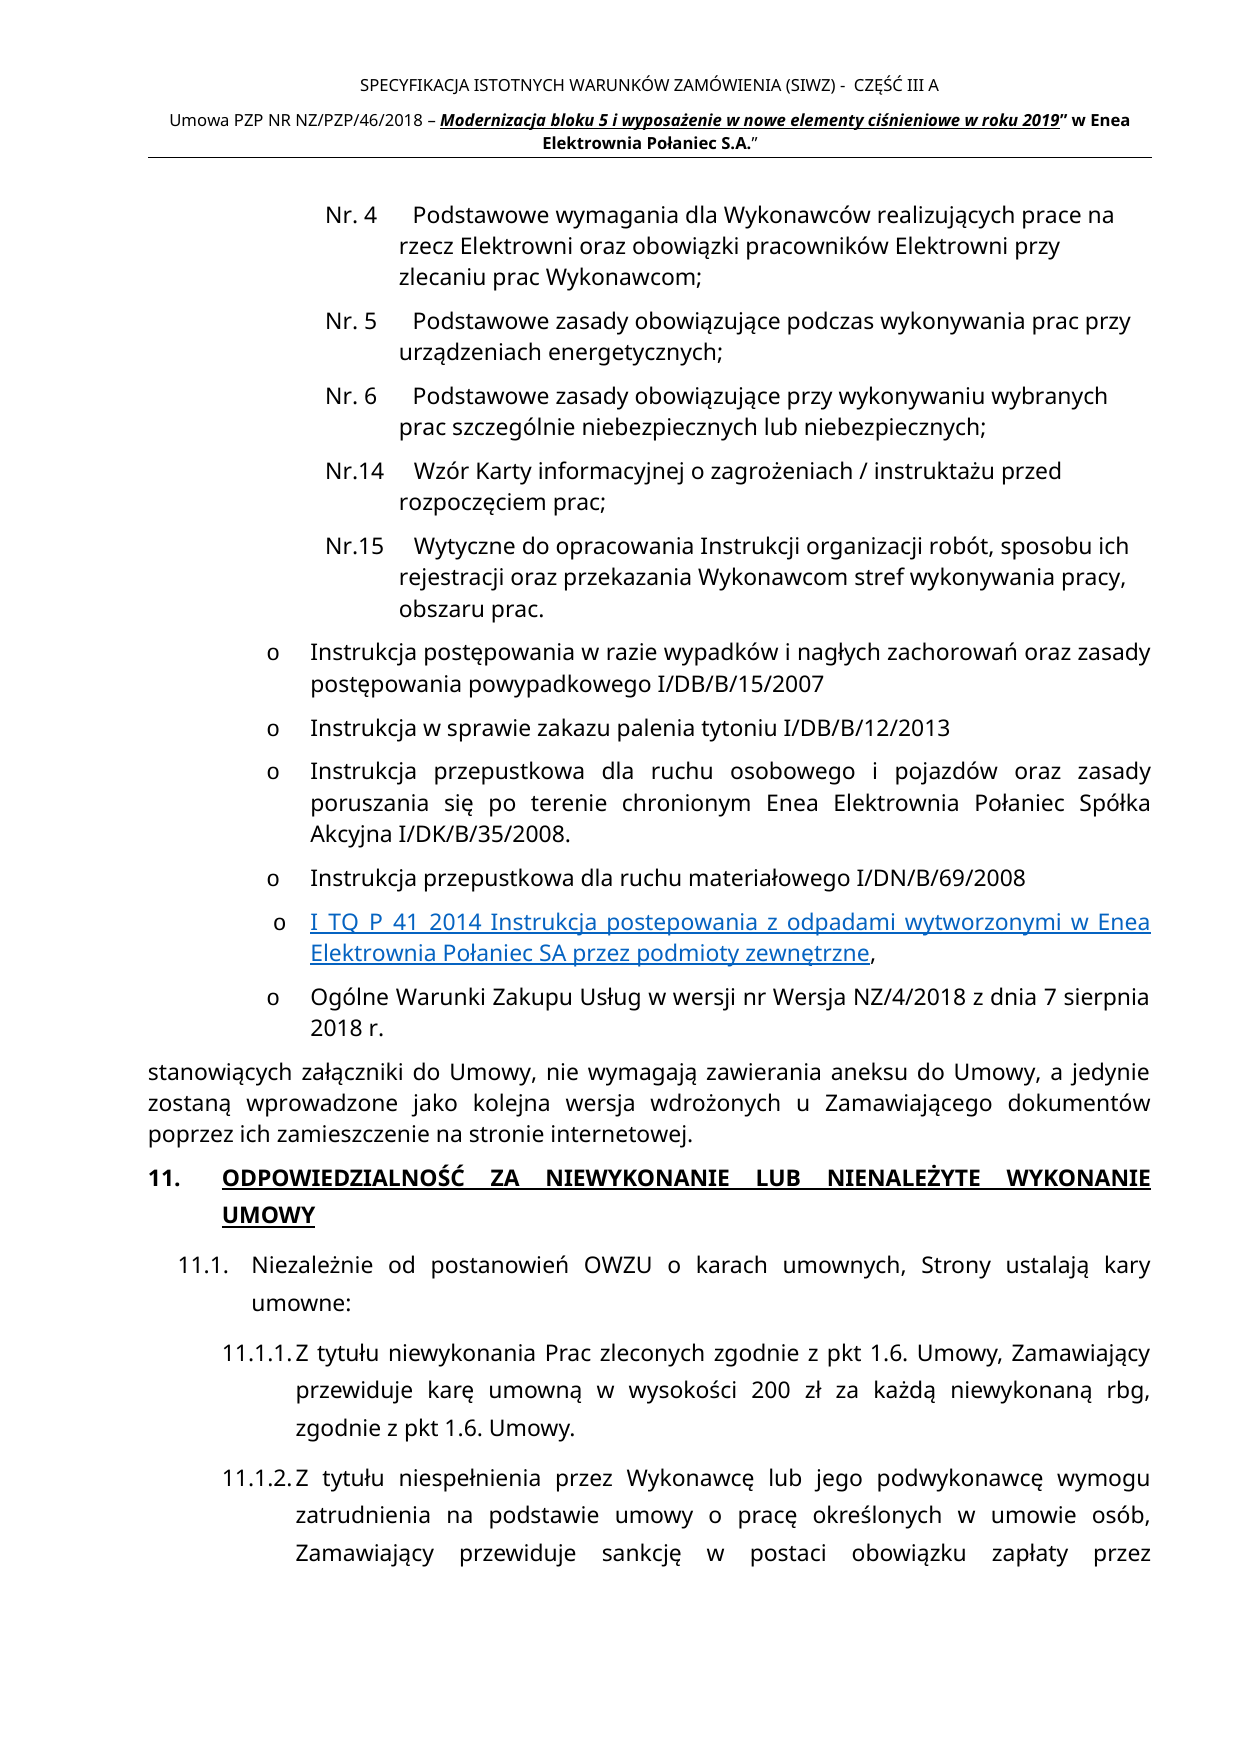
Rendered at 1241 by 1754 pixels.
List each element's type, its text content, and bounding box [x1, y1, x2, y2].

text Nr. 4 Podstawowe wymagania dla Wykonawców realizujących prace na rzecz Elektrowni oraz obowiązki pracowników Elektrowni przy zlecaniu prac Wykonawcom; [325, 199, 1152, 293]
list Instrukcja w sprawie zakazu palenia tytoniu I/DB/B/12/2013 [266, 711, 1152, 743]
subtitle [222, 1462, 1152, 1568]
list Ogólne Warunki Zakupu Usług w wersji nr Wersja NZ/4/2018 z dnia 7 sierpnia 2018 r. [266, 981, 1152, 1043]
list I_TQ_P_41_2014 Instrukcja postepowania z odpadami wytworzonymi w Enea Elektrownia Połaniec SA przez podmioty zewnętrzne, [273, 906, 1152, 968]
text Nr.14 Wzór Karty informacyjnej o zagrożeniach / instruktażu przed rozpoczęciem prac; [325, 455, 1152, 518]
text Nr.15 Wytyczne do opracowania Instrukcji organizacji robót, sposobu ich rejestracji oraz przekazania Wykonawcom stref wykonywania pracy, obszaru prac. [325, 530, 1152, 624]
list Instrukcja przepustkowa dla ruchu materiałowego I/DN/B/69/2008 [266, 862, 1152, 893]
subtitle ODPOWIEDZIALNOŚĆ ZA NIEWYKONANIE LUB NIENALEŻYTE WYKONANIE UMOWY [148, 1162, 1152, 1231]
text Nr. 6 Podstawowe zasady obowiązujące przy wykonywaniu wybranych prac szczególnie niebezpiecznych lub niebezpiecznych; [325, 380, 1152, 443]
subtitle Niezależnie od postanowień OWZU o karach umownych, Strony ustalają kary umowne: [177, 1249, 1152, 1318]
subtitle Z tytułu niewykonania Prac zleconych zgodnie z pkt 1.6. Umowy, Zamawiający przewiduje karę umowną w wysokości 200 zł za każdą niewykonaną rbg, zgodnie z pkt 1.6. Umowy. [222, 1337, 1152, 1443]
list Instrukcja przepustkowa dla ruchu osobowego i pojazdów oraz zasady poruszania się po terenie chronionym Enea Elektrownia Połaniec Spółka Akcyjna I/DK/B/35/2008. [266, 755, 1152, 849]
text Nr. 5 Podstawowe zasady obowiązujące podczas wykonywania prac przy urządzeniach energetycznych; [325, 305, 1152, 368]
list Instrukcja postępowania w razie wypadków i nagłych zachorowań oraz zasady postępowania powypadkowego I/DB/B/15/2007 [266, 636, 1152, 699]
text stanowiących załączniki do Umowy, nie wymagają zawierania aneksu do Umowy, a jedynie zostaną wprowadzone jako kolejna wersja wdrożonych u Zamawiającego dokumentów poprzez ich zamieszczenie na stronie internetowej. [148, 1056, 1152, 1149]
